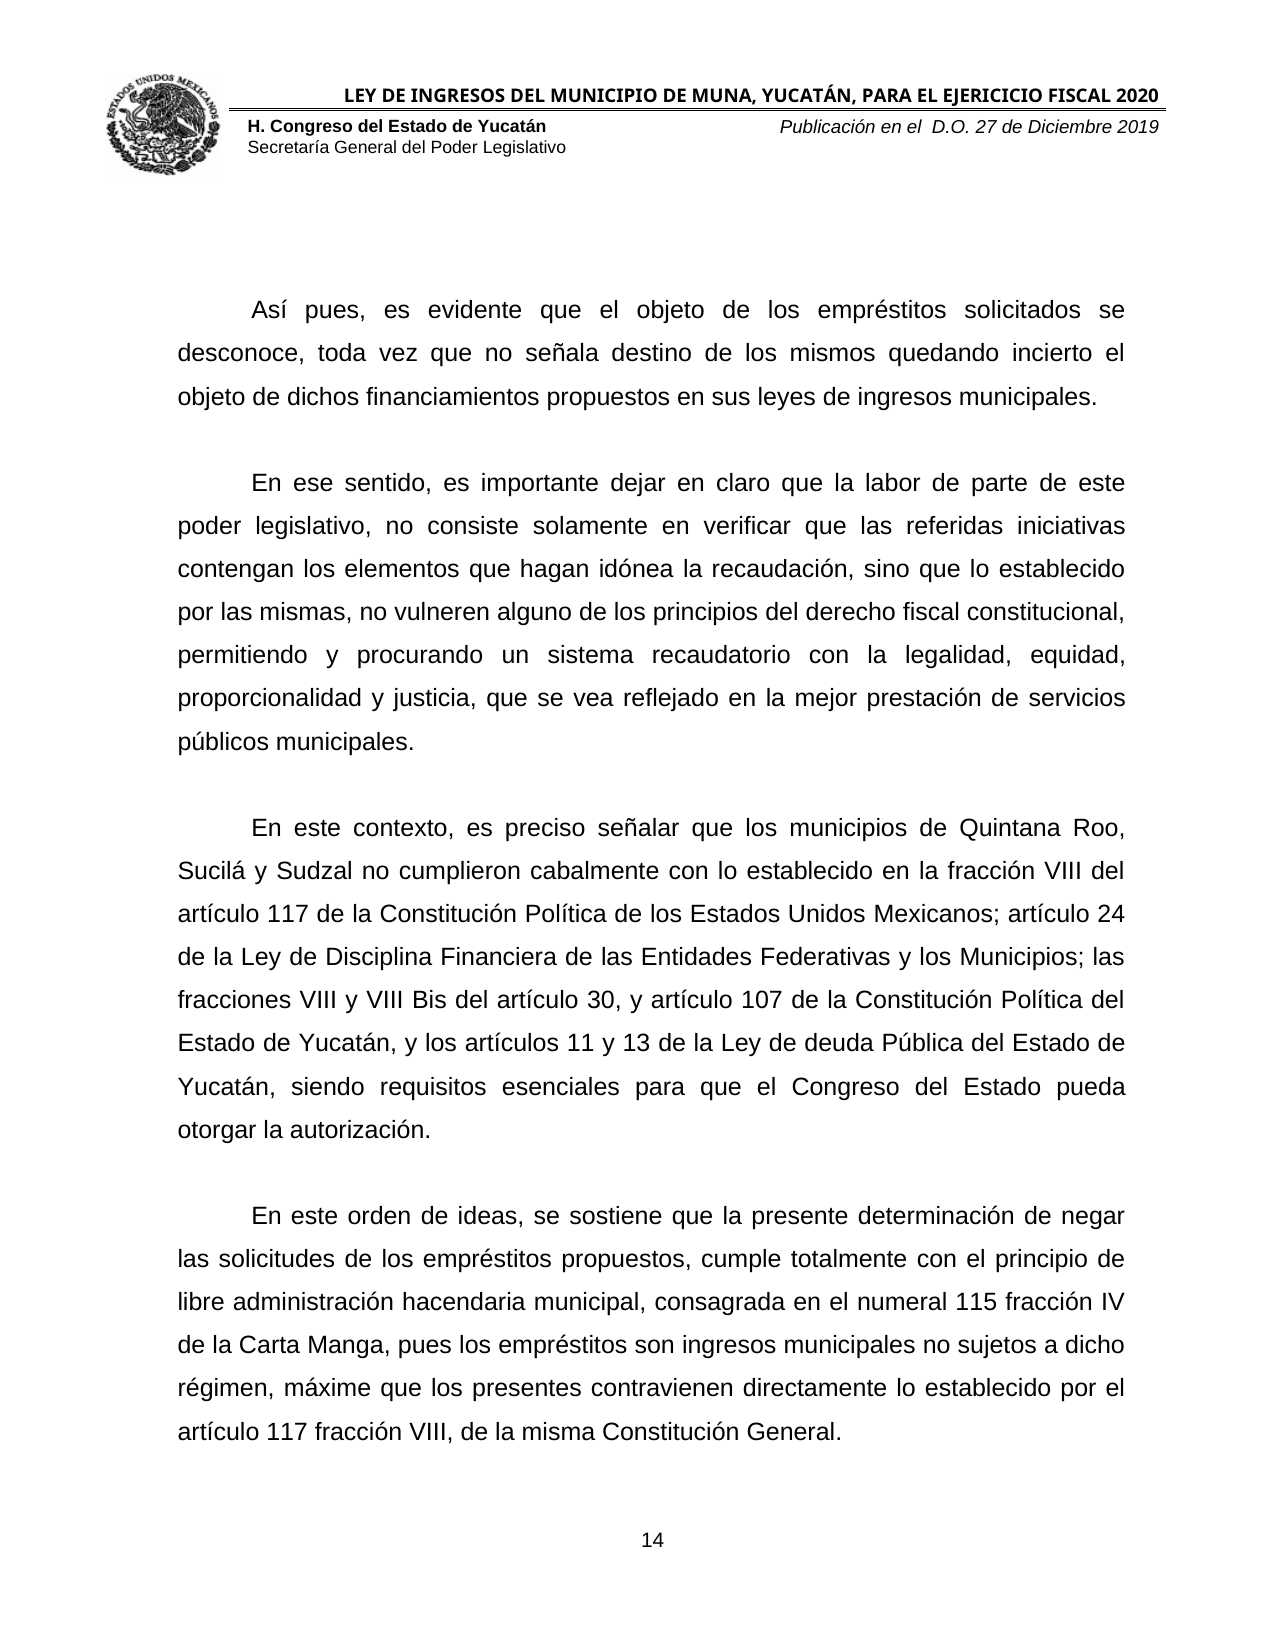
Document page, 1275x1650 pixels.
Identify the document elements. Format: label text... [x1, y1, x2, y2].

text En este orden de ideas, se sostiene que la presente determinación de negar las solicitudes de los empréstitos propuestos, cumple totalmente con el principio de libre administración hacendaria municipal, consagrada en el numeral 115 fracción IV de la Carta Manga, pues los empréstitos son ingresos municipales no sujetos a dicho régimen, máxime que los presentes contravienen directamente lo establecido por el artículo 117 fracción VIII, de la misma Constitución General. [177, 1201, 1127, 1445]
text En ese sentido, es importante dejar en claro que la labor de parte de este poder legislativo, no consiste solamente en verificar que las referidas iniciativas contengan los elementos que hagan idónea la recaudación, sino que lo establecido por las mismas, no vulneren alguno de los principios del derecho fiscal constitucional, permitiendo y procurando un sistema recaudatorio con la legalidad, equidad, proporcionalidad y justicia, que se vea reflejado en la mejor prestación de servicios públicos municipales. [177, 468, 1127, 755]
text En este contexto, es preciso señalar que los municipios de Quintana Roo, Sucilá y Sudzal no cumplieron cabalmente con lo establecido en la fracción VIII del artículo 117 de la Constitución Política de los Estados Unidos Mexicanos; artículo 24 de la Ley de Disciplina Financiera de las Entidades Federativas y los Municipios; las fracciones VIII y VIII Bis del artículo 30, y artículo 107 de la Constitución Política del Estado de Yucatán, y los artículos 11 y 13 de la Ley de deuda Pública del Estado de Yucatán, siendo requisitos esenciales para que el Congreso del Estado pueda otorgar la autorización. [177, 813, 1127, 1143]
text Así pues, es evidente que el objeto de los empréstitos solicitados se desconoce, toda vez que no señala destino de los mismos quedando incierto el objeto de dichos financiamientos propuestos en sus leyes de ingresos municipales. [177, 295, 1127, 410]
